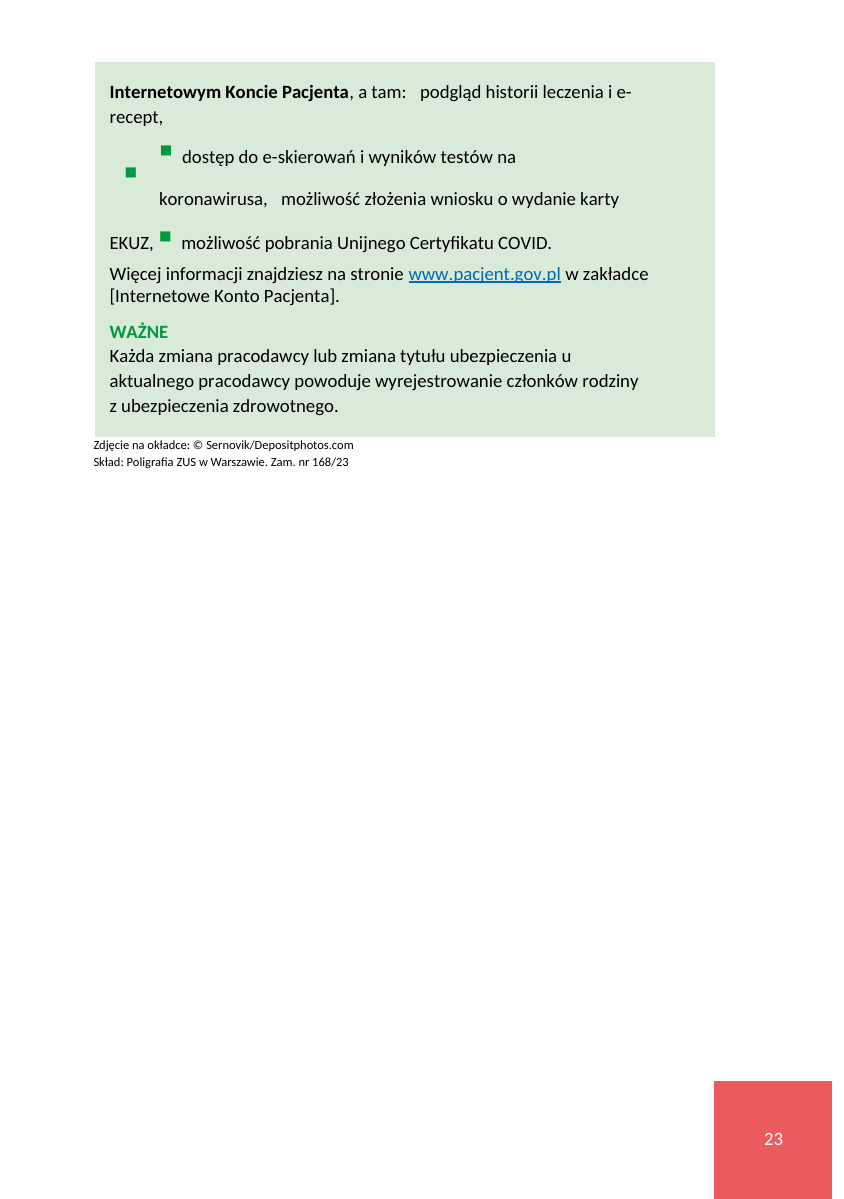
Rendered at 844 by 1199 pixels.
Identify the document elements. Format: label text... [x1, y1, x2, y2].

text Skład: Poligrafia ZUS w Warszawie. Zam. nr 168/23 [93, 454, 726, 469]
text Zdjęcie na okładce: © Sernovik/Depositphotos.com [93, 437, 726, 452]
